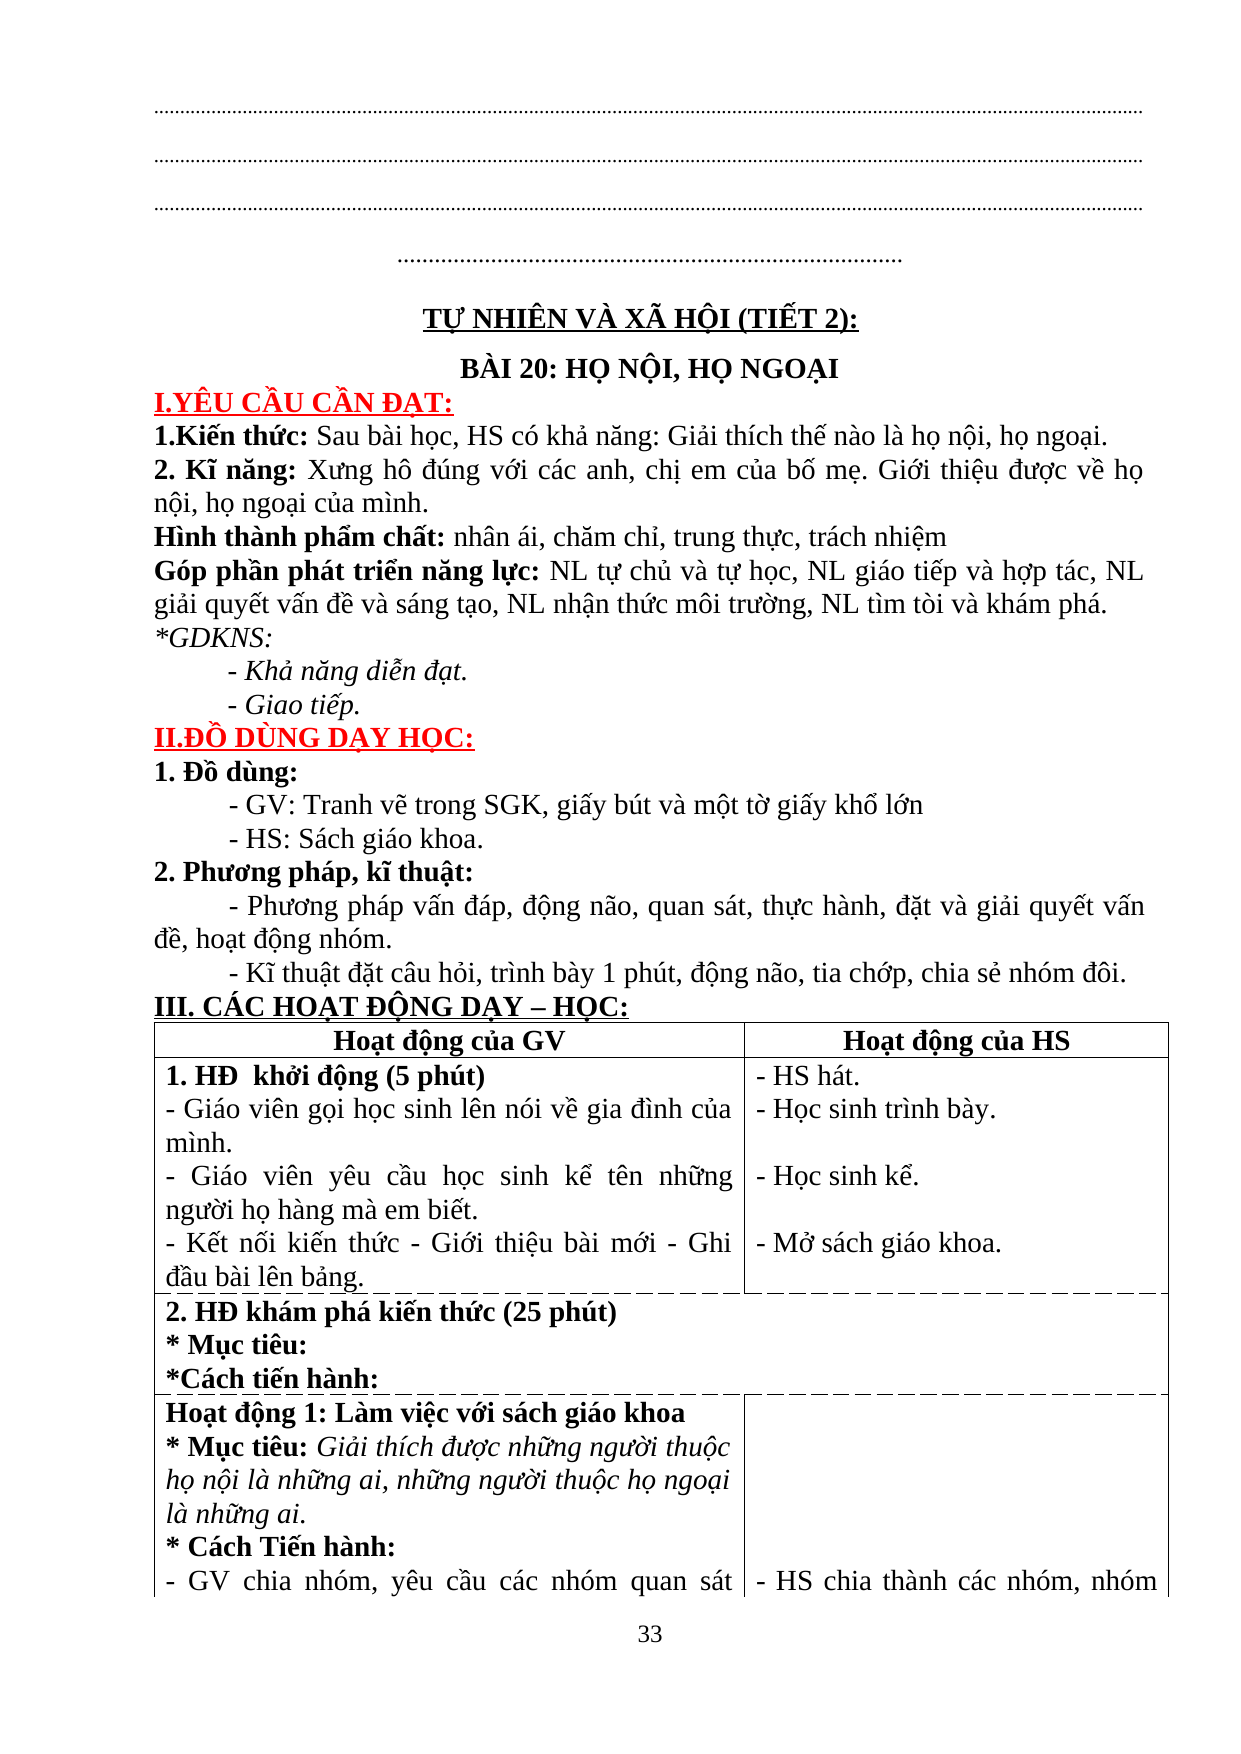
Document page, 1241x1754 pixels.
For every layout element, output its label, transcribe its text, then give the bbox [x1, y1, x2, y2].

text .......................................................................................................................................................................................................................................................................................................................................................................................................................................................................................................................................................................................... [153, 94, 1146, 215]
table_header Hoạt động của HS [745, 1023, 1168, 1057]
text Góp phần phát triển năng lực: NL tự chủ và tự học, NL giáo tiếp và hợp tác, NL giải quyết vấn đề và sáng tạo, NL nhận thức môi trường, NL tìm tòi và khám phá. [153, 553, 1146, 620]
table_cell 1. HĐ khởi động (5 phút) - Giáo viên gọi học sinh lên nói về gia đình của mình. - Giáo viên yêu cầu học sinh kể tên những người họ hàng mà em biết. - Kết nối kiến thức - Giới thiệu bài mới - Ghi đầu bài lên bảng. [155, 1058, 744, 1293]
text - GV: Tranh vẽ trong SGK, giấy bút và một tờ giấy khổ lớn [153, 787, 1146, 821]
text 1. Đồ dùng: [153, 754, 1146, 787]
text 1.Kiến thức: Sau bài học, HS có khả năng: Giải thích thế nào là họ nội, họ ngoại. [153, 418, 1146, 452]
text 2. Kĩ năng: Xưng hô đúng với các anh, chị em của bố mẹ. Giới thiệu được về họ nội, họ ngoại của mình. [153, 452, 1146, 519]
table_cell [745, 1394, 1168, 1597]
text *GDKNS: [153, 620, 1146, 653]
text 2. Phương pháp, kĩ thuật: [153, 854, 1146, 888]
text III. CÁC HOẠT ĐỘNG DẠY – HỌC: [153, 989, 1146, 1022]
text BÀI 20: HỌ NỘI, HỌ NGOẠI [153, 351, 1146, 385]
text - Kĩ thuật đặt câu hỏi, trình bày 1 phút, động não, tia chớp, chia sẻ nhóm đôi. [153, 955, 1146, 989]
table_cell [155, 1394, 744, 1597]
table_cell 2. HĐ khám phá kiến thức (25 phút) * Mục tiêu: *Cách tiến hành: [155, 1293, 1168, 1394]
text TỰ NHIÊN VÀ XÃ HỘI (TIẾT 2): [153, 301, 1127, 335]
text Hình thành phẩm chất: nhân ái, chăm chỉ, trung thực, trách nhiệm [153, 519, 1146, 553]
text - Giao tiếp. [153, 687, 1146, 720]
text - HS: Sách giáo khoa. [153, 821, 1146, 854]
text ................................................................................. [153, 239, 1146, 268]
text - Phương pháp vấn đáp, động não, quan sát, thực hành, đặt và giải quyết vấn đề, hoạt động nhóm. [153, 888, 1146, 955]
text II.ĐỒ DÙNG DẠY HỌC: [153, 720, 1146, 754]
table_cell - HS hát. - Học sinh trình bày. - Học sinh kể. - Mở sách giáo khoa. [745, 1058, 1168, 1293]
text - Khả năng diễn đạt. [153, 653, 1146, 687]
table_header Hoạt động của GV [155, 1023, 744, 1057]
text I.YÊU CẦU CẦN ĐẠT: [153, 385, 1146, 418]
